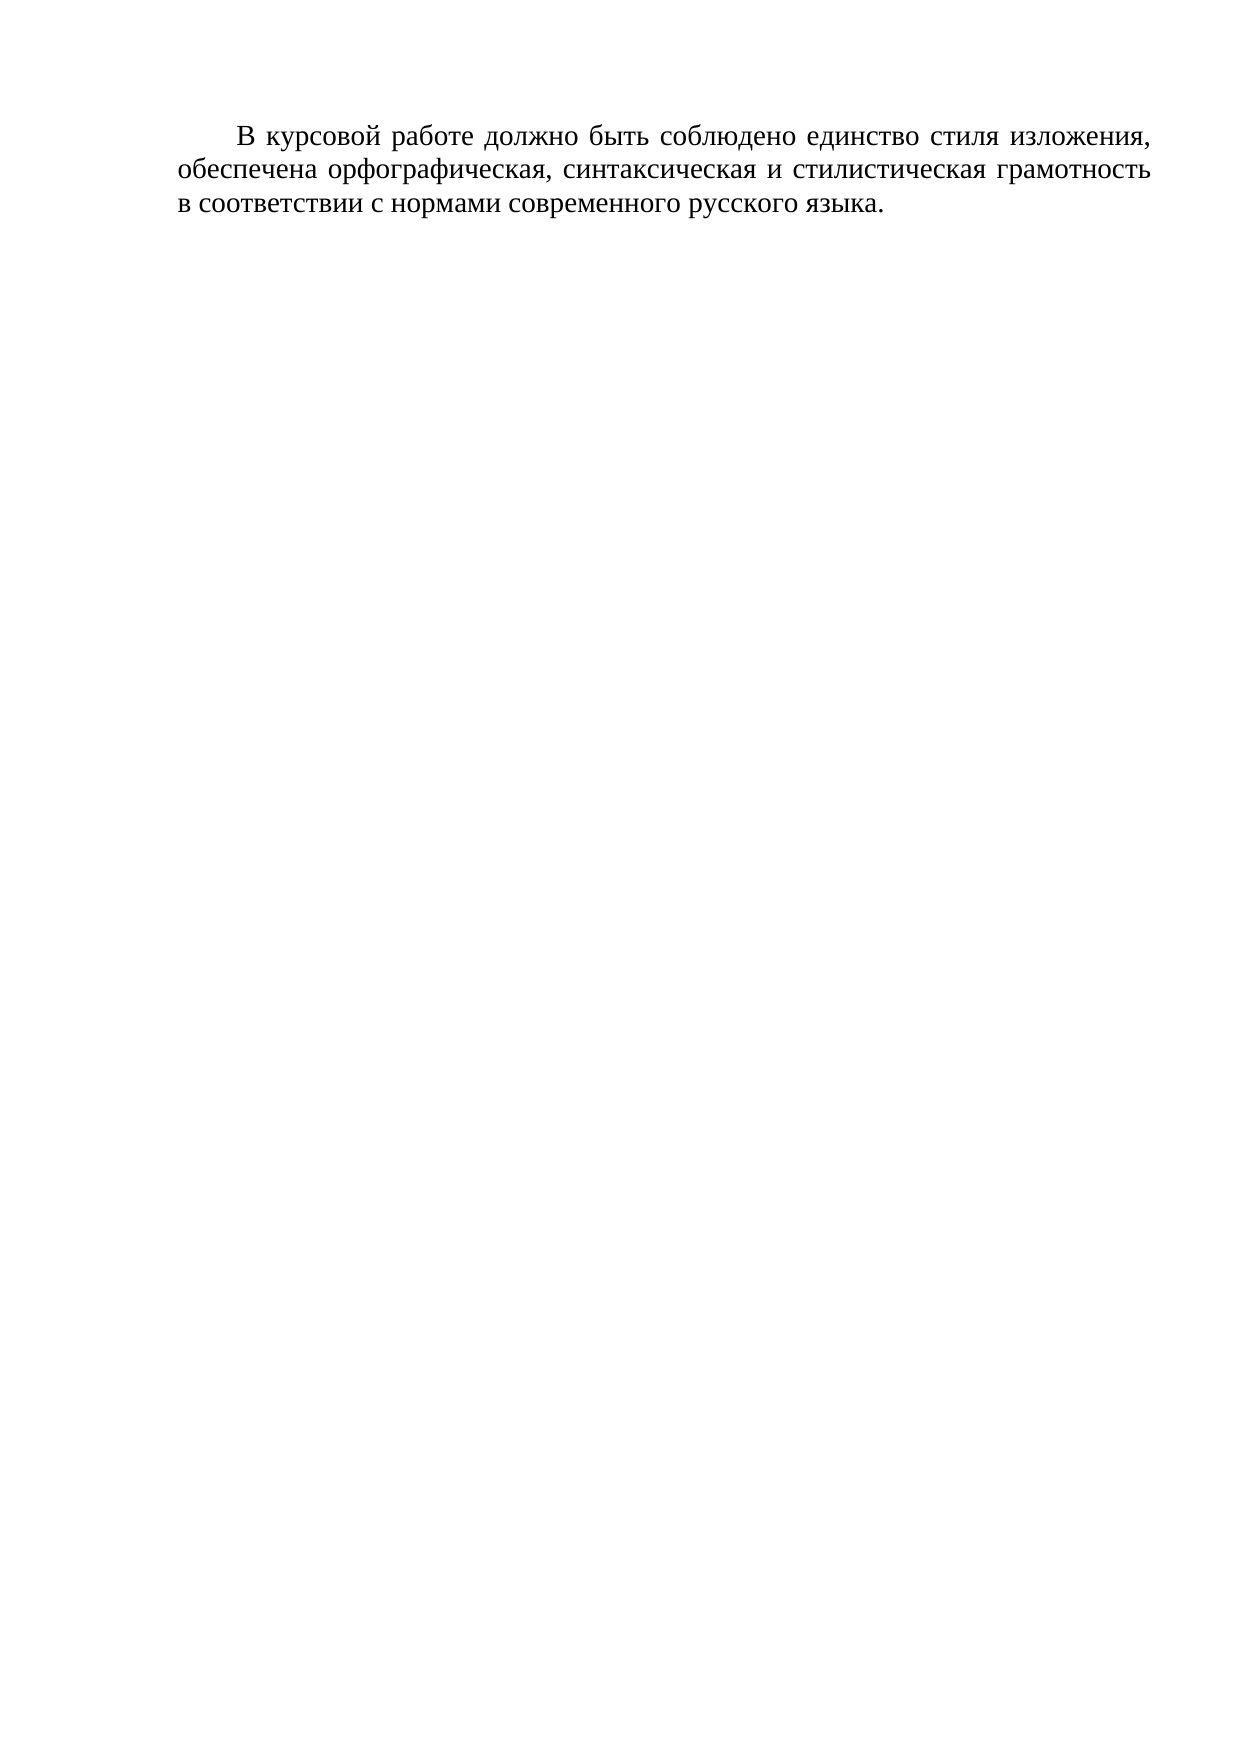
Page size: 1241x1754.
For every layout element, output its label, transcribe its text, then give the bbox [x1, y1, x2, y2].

text В курсовой работе должно быть соблюдено единство стиля изложения, обеспечена орфографическая, синтаксическая и стилистическая грамотность в соответствии с нормами современного русского языка. [177, 118, 1152, 219]
